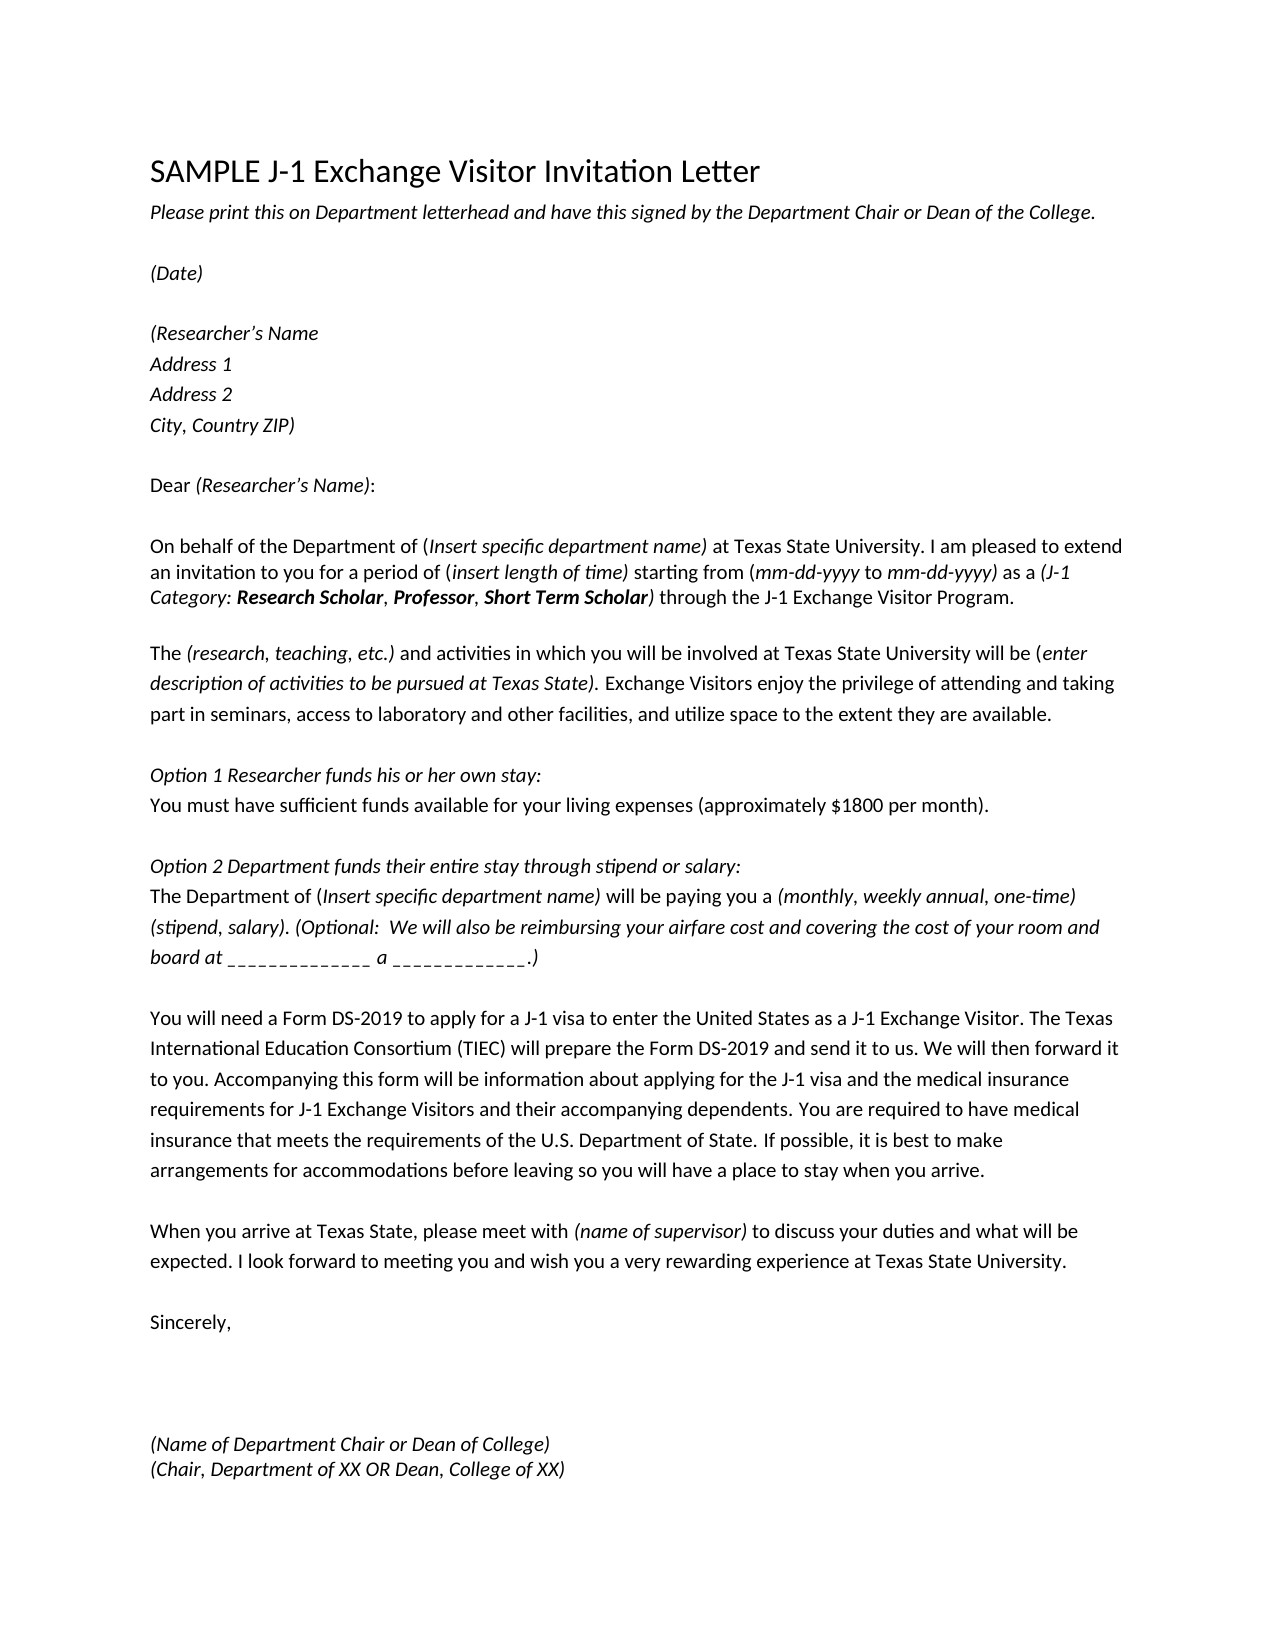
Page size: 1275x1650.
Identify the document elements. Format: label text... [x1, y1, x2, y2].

text Sincerely, [150, 1309, 1125, 1335]
text You must have sufficient funds available for your living expenses (approximately $1800 per month). [150, 792, 1125, 818]
text On behalf of the Department of (Insert specific department name) at Texas State University. I am pleased to extend an invitation to you for a period of (insert length of time) starting from (mm-dd-yyyy to mm-dd-yyyy) as a (J-1 Category: Research Scholar, Professor, Short Term Scholar) through the J-1 Exchange Visitor Program. [150, 533, 1125, 610]
text The Department of (Insert specific department name) will be paying you a (monthly, weekly annual, one-time) (stipend, salary). (Optional: We will also be reimbursing your airfare cost and covering the cost of your room and board at ______________ a _____________.) [150, 883, 1125, 970]
text (Researcher’s Name [150, 321, 1125, 346]
text Dear (Researcher’s Name): [150, 473, 1125, 498]
text (Date) [150, 260, 1125, 285]
text (Name of Department Chair or Dean of College) [150, 1431, 1125, 1456]
text You will need a Form DS-2019 to apply for a J-1 visa to enter the United States as a J-1 Exchange Visitor. The Texas International Education Consortium (TIEC) will prepare the Form DS-2019 and send it to us. We will then forward it to you. Accompanying this form will be information about applying for the J-1 visa and the medical insurance requirements for J-1 Exchange Visitors and their accompanying dependents. You are required to have medical insurance that meets the requirements of the U.S. Department of State. If possible, it is best to make arrangements for accommodations before leaving so you will have a place to stay when you arrive. [150, 1005, 1125, 1183]
text Address 2 [150, 381, 1125, 407]
text (Chair, Department of XX OR Dean, College of XX) [150, 1456, 1125, 1482]
text The (research, teaching, etc.) and activities in which you will be involved at Texas State University will be (enter description of activities to be pursued at Texas State). Exchange Visitors enjoy the privilege of attending and taking part in seminars, access to laboratory and other facilities, and utilize space to the extent they are available. [150, 640, 1125, 726]
text SAMPLE J-1 Exchange Visitor Invitation Letter [150, 150, 1125, 191]
text City, Country ZIP) [150, 412, 1125, 437]
text Address 1 [150, 351, 1125, 376]
text Option 1 Researcher funds his or her own stay: [150, 762, 1125, 787]
text Option 2 Department funds their entire stay through stipend or salary: [150, 853, 1125, 878]
text Please print this on Department letterhead and have this signed by the Department Chair or Dean of the College. [150, 199, 1125, 224]
text When you arrive at Texas State, please meet with (name of supervisor) to discuss your duties and what will be expected. I look forward to meeting you and wish you a very rewarding experience at Texas State University. [150, 1218, 1125, 1274]
